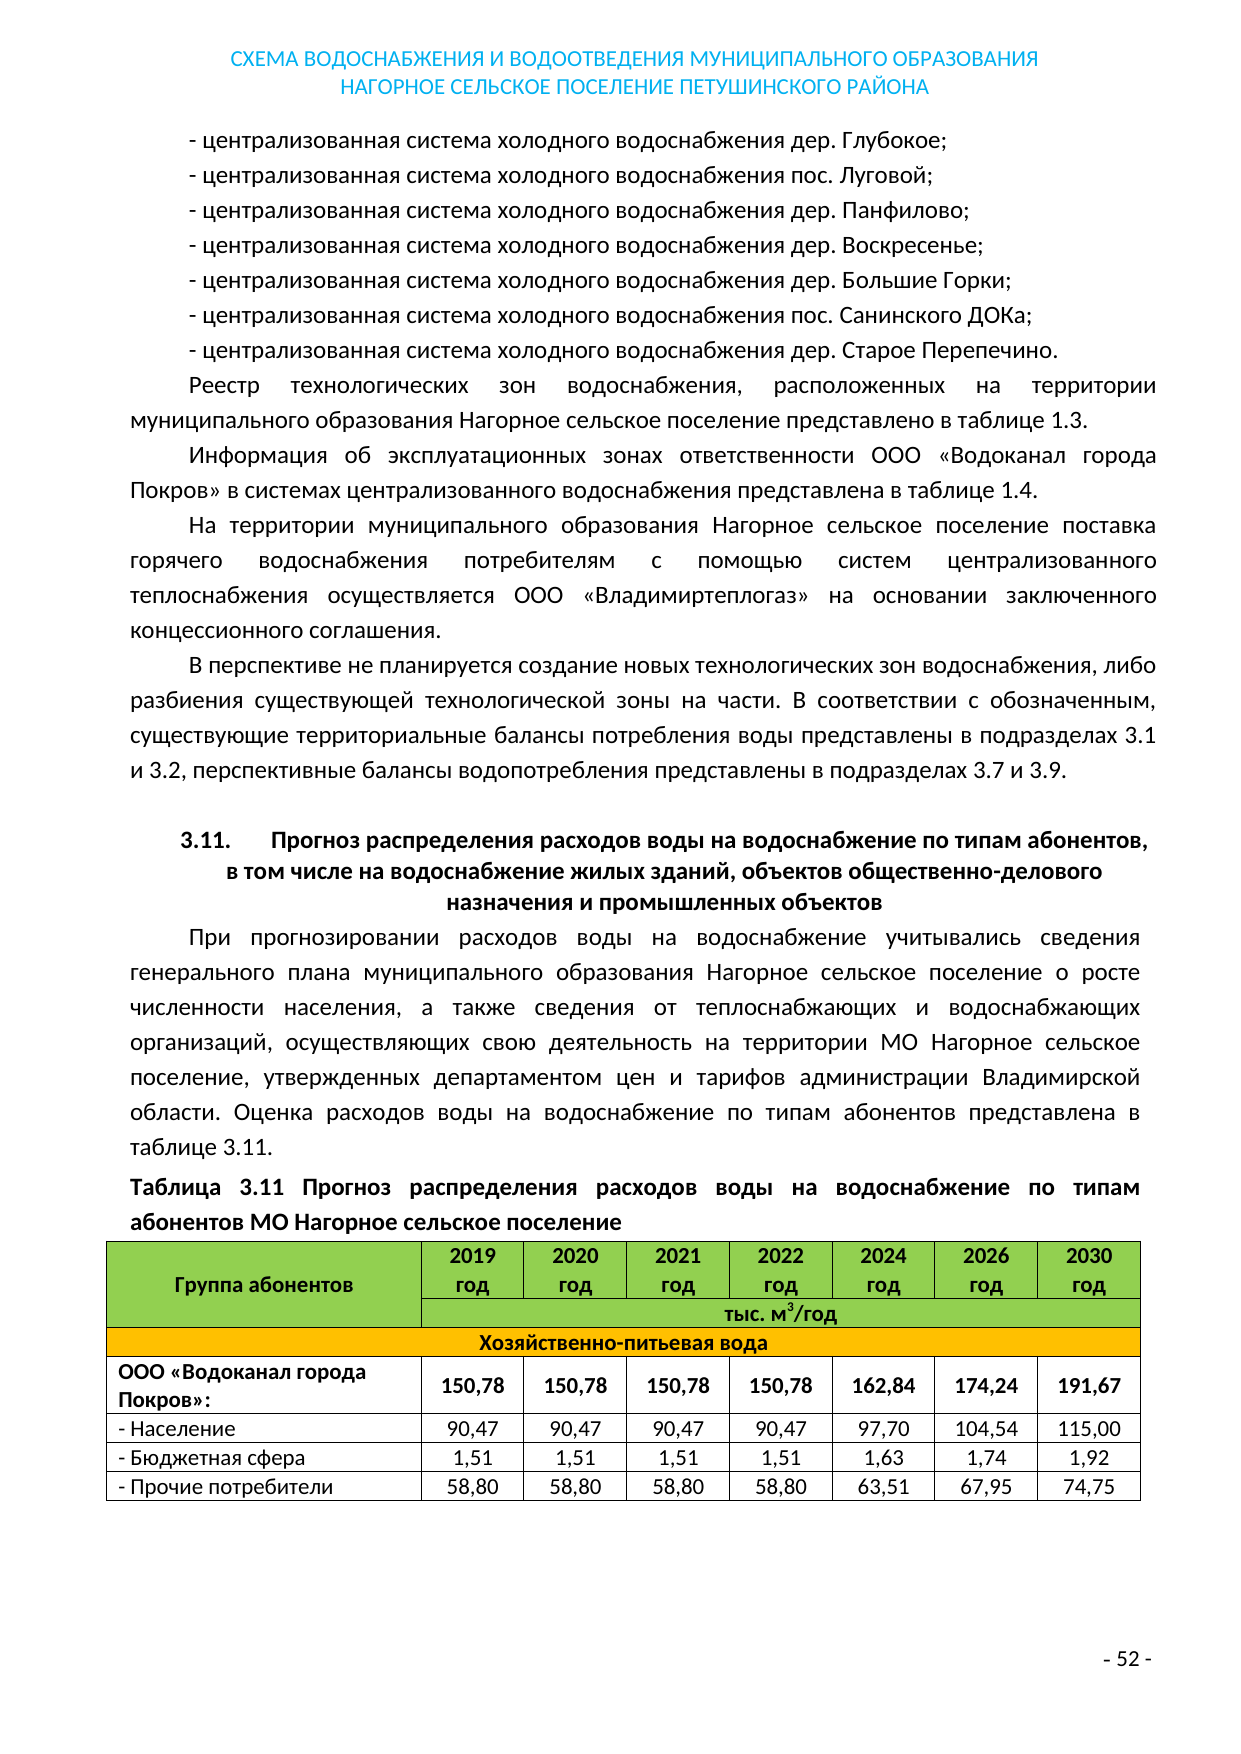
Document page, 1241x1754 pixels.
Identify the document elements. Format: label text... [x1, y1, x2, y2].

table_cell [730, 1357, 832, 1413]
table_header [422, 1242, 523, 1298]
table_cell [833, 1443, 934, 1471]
text При прогнозировании расходов воды на водоснабжение учитывались сведения генерального плана муниципального образования Нагорное сельское поселение о росте численности населения, а также сведения от теплоснабжающих и водоснабжающих организаций, осуществляющих свою деятельность на территории МО Нагорное сельское поселение, утвержденных департаментом цен и тарифов администрации Владимирской области. Оценка расходов воды на водоснабжение по типам абонентов представлена в таблице 3.11. [130, 921, 1141, 1161]
text Реестр технологических зон водоснабжения, расположенных на территории муниципального образования Нагорное сельское поселение представлено в таблице 1.3. [130, 369, 1158, 435]
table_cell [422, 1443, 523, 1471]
text На территории муниципального образования Нагорное сельское поселение поставка горячего водоснабжения потребителям с помощью систем централизованного теплоснабжения осуществляется ООО «Владимиртеплогаз» на основании заключенного концессионного соглашения. [130, 509, 1158, 645]
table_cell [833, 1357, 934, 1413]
text Таблица 3.11 Прогноз распределения расходов воды на водоснабжение по типам абонентов МО Нагорное сельское поселение [130, 1171, 1141, 1236]
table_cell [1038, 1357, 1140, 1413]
text - централизованная система холодного водоснабжения дер. Воскресенье; [130, 229, 1158, 260]
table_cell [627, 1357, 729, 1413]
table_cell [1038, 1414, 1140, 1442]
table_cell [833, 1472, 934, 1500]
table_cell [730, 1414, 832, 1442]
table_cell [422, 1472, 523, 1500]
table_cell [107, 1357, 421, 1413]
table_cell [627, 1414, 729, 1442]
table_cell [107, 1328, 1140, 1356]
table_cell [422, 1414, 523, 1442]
text - централизованная система холодного водоснабжения пос. Луговой; [130, 159, 1158, 190]
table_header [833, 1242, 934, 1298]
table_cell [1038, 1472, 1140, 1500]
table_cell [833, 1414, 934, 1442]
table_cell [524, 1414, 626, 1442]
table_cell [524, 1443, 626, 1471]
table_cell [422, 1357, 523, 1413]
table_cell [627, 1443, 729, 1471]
text В перспективе не планируется создание новых технологических зон водоснабжения, либо разбиения существующей технологической зоны на части. В соответствии с обозначенным, существующие территориальные балансы потребления воды представлены в подразделах 3.1 и 3.2, перспективные балансы водопотребления представлены в подразделах 3.7 и 3.9. [130, 649, 1158, 785]
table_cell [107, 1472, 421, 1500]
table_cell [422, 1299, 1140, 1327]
text - централизованная система холодного водоснабжения дер. Большие Горки; [130, 264, 1158, 295]
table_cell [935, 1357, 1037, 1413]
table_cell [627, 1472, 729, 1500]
subtitle Прогноз распределения расходов воды на водоснабжение по типам абонентов, в том числе на водоснабжение жилых зданий, объектов общественно-делового назначения и промышленных объектов [177, 825, 1152, 916]
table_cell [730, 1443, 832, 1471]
text - централизованная система холодного водоснабжения пос. Санинского ДОКа; [130, 299, 1158, 330]
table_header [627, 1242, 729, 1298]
text Информация об эксплуатационных зонах ответственности ООО «Водоканал города Покров» в системах централизованного водоснабжения представлена в таблице 1.4. [130, 439, 1158, 505]
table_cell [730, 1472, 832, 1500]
text - централизованная система холодного водоснабжения дер. Старое Перепечино. [130, 334, 1158, 365]
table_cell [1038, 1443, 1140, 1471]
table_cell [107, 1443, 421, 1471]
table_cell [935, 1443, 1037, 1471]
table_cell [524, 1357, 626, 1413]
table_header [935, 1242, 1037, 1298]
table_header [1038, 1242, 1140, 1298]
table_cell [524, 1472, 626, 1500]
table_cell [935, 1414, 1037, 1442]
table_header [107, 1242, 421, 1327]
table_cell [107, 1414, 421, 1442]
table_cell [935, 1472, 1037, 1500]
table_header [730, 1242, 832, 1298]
text - централизованная система холодного водоснабжения дер. Глубокое; [130, 124, 1158, 155]
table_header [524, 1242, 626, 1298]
text - централизованная система холодного водоснабжения дер. Панфилово; [130, 194, 1158, 225]
